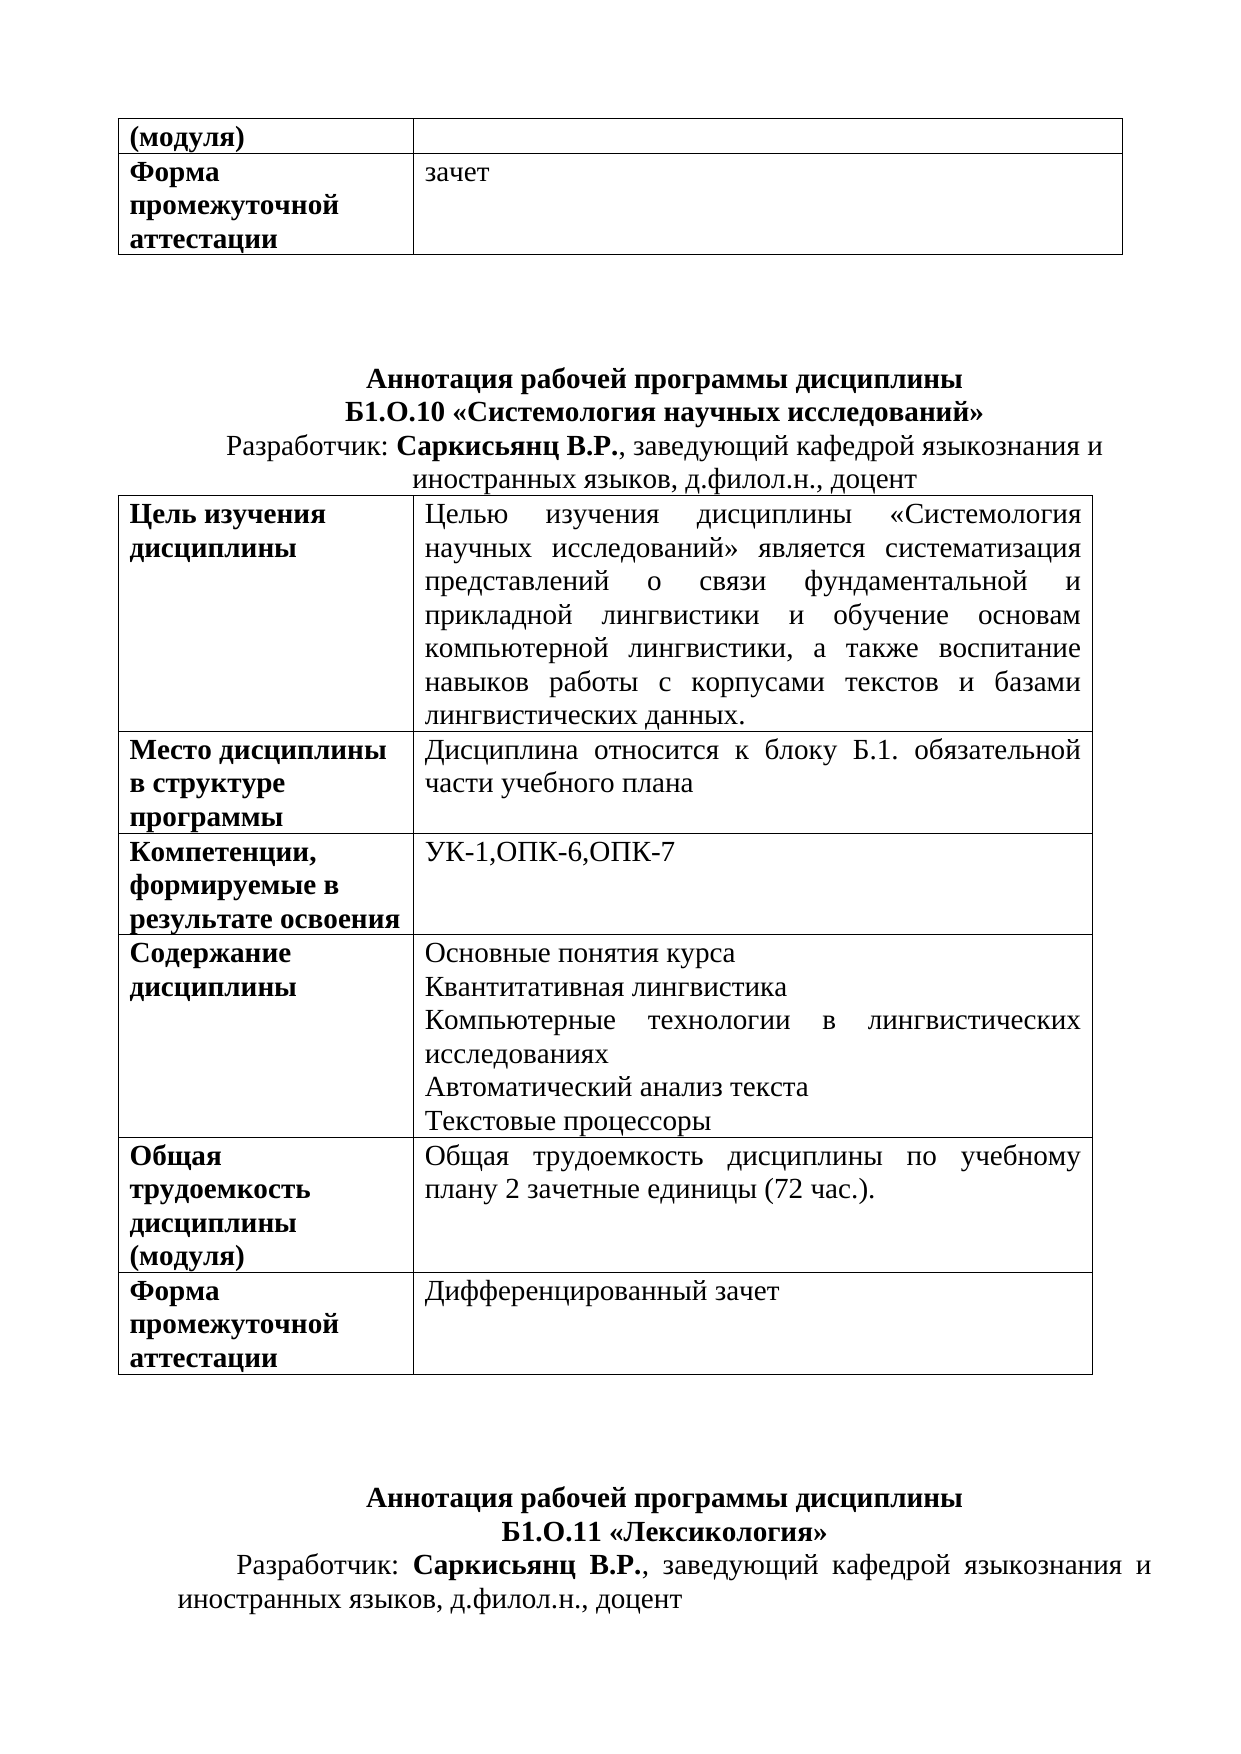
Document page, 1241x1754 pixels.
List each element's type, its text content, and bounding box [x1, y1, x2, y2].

table_cell Общая трудоемкость дисциплины (модуля) [119, 1138, 413, 1272]
text Разработчик: Саркисьянц В.Р., заведующий кафедрой языкознания и иностранных языков, д.филол.н., доцент [177, 1547, 1152, 1614]
table_cell Место дисциплины в структуре программы [119, 732, 413, 833]
table_cell Основные понятия курса Квантитативная лингвистика Компьютерные технологии в лингвистических исследованиях Автоматический анализ текста Текстовые процессоры [414, 935, 1092, 1137]
table_cell Дифференцированный зачет [414, 1273, 1092, 1373]
text Б1.О.11 «Лексикология» [177, 1514, 1152, 1547]
table_cell Форма промежуточной аттестации [119, 1273, 413, 1373]
text Разработчик: Саркисьянц В.Р., заведующий кафедрой языкознания и иностранных языков, д.филол.н., доцент [177, 428, 1152, 495]
table_header Цель изучения дисциплины [119, 496, 413, 731]
table_cell зачет [414, 154, 1122, 254]
table_header Целью изучения дисциплины «Системология научных исследований» является систематизация представлений о связи фундаментальной и прикладной лингвистики и обучение основам компьютерной лингвистики, а также воспитание навыков работы с корпусами текстов и базами лингвистических данных. [414, 496, 1092, 731]
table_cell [414, 119, 1122, 153]
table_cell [119, 119, 413, 153]
table_cell УК-1,ОПК-6,ОПК-7 [414, 834, 1092, 934]
table_cell Дисциплина относится к блоку Б.1. обязательной части учебного плана [414, 732, 1092, 833]
text Б1.О.10 «Системология научных исследований» [177, 394, 1152, 428]
table_cell Компетенции, формируемые в результате освоения [119, 834, 413, 934]
text Аннотация рабочей программы дисциплины [177, 361, 1152, 394]
table_cell Содержание дисциплины [119, 935, 413, 1137]
text Аннотация рабочей программы дисциплины [177, 1480, 1152, 1514]
table_cell Общая трудоемкость дисциплины по учебному плану 2 зачетные единицы (72 час.). [414, 1138, 1092, 1272]
table_cell Форма промежуточной аттестации [119, 154, 413, 254]
